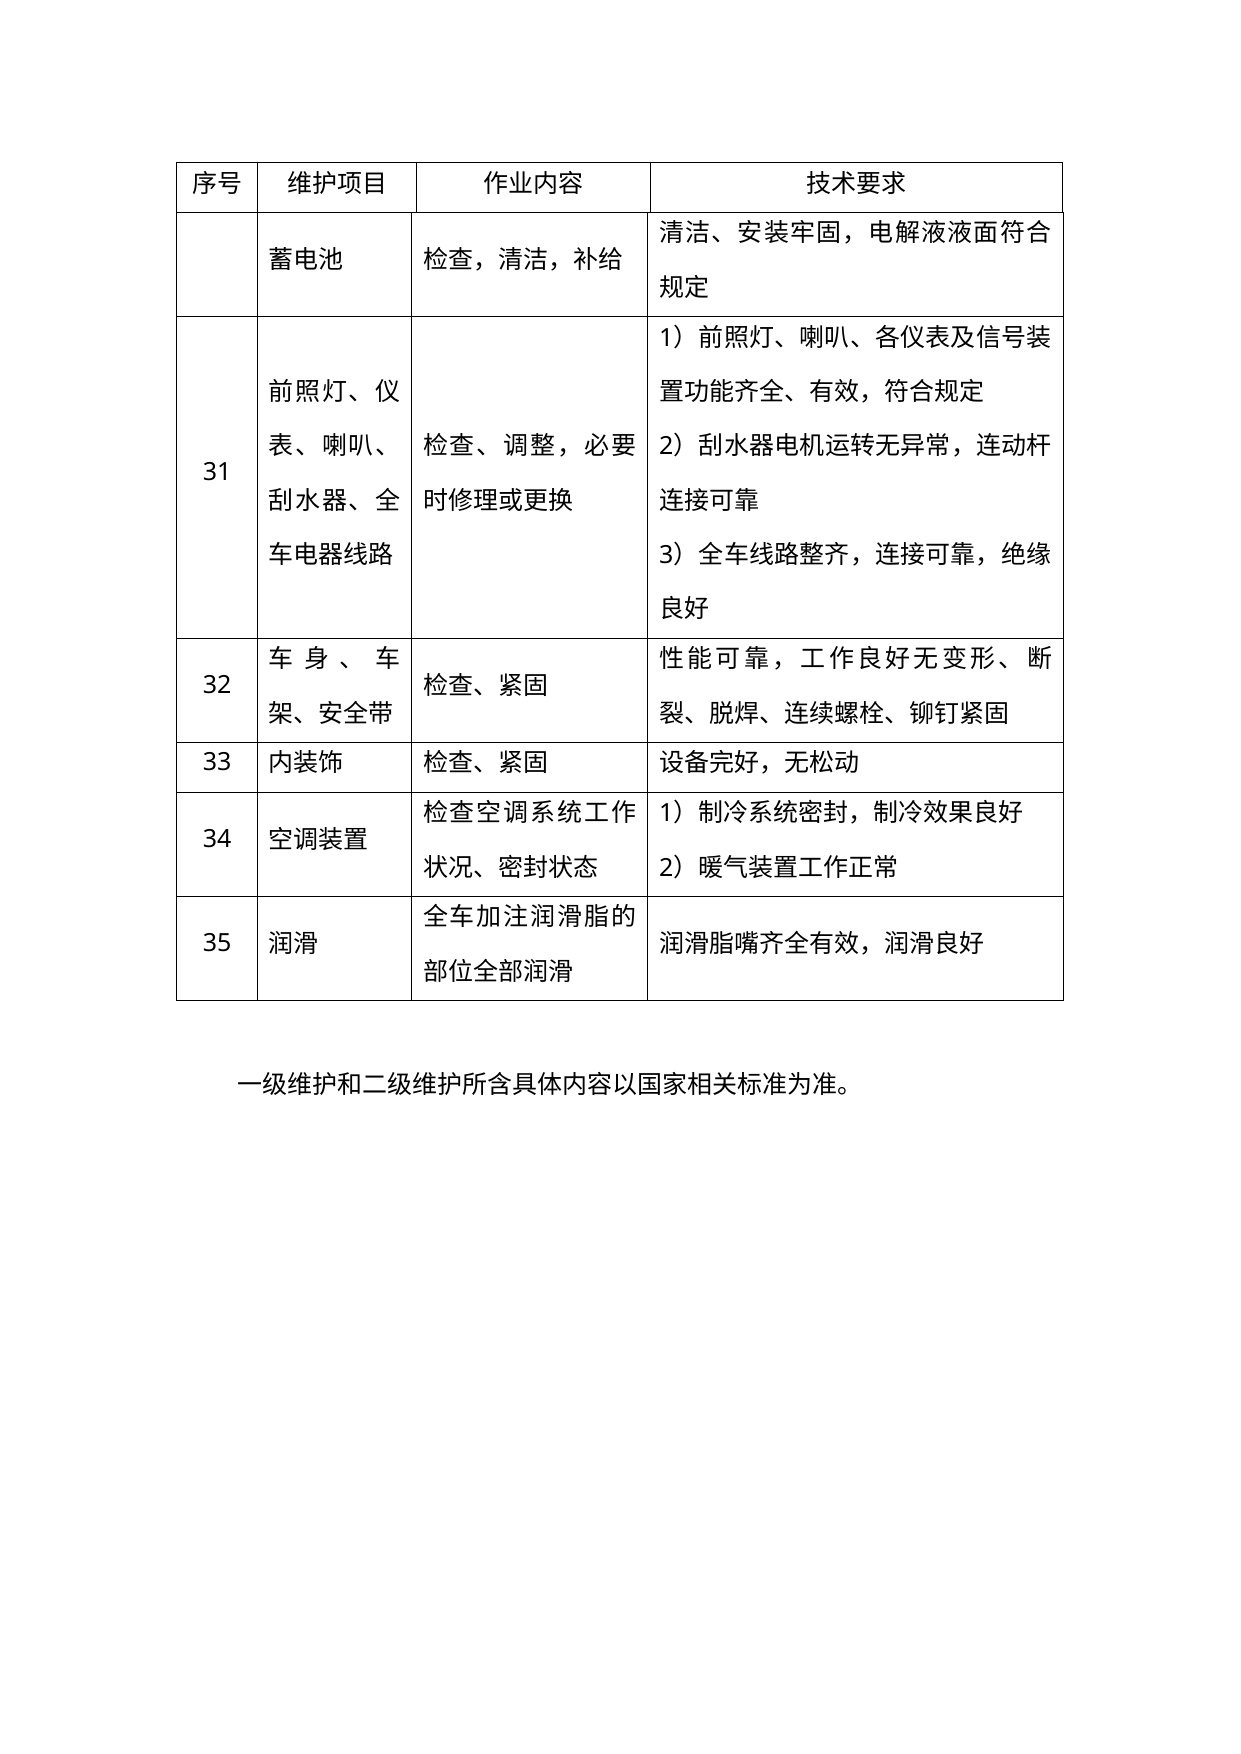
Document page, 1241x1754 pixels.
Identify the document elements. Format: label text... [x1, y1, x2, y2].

table_header 序号 [177, 163, 257, 212]
table_cell 全车加注润滑脂的部位全部润滑 [412, 897, 647, 1000]
table_cell 前照灯、仪表、喇叭、刮水器、全车电器线路 [258, 317, 411, 638]
table_cell 检查、紧固 [412, 639, 647, 742]
table_cell 设备完好，无松动 [648, 743, 1063, 792]
table_header 技术要求 [651, 163, 1062, 212]
table_cell 检查、调整，必要时修理或更换 [412, 317, 647, 638]
table_cell 性能可靠，工作良好无变形、断裂、脱焊、连续螺栓、铆钉紧固 [648, 639, 1063, 742]
table_cell 清洁、安装牢固，电解液液面符合规定 [648, 213, 1063, 316]
table_cell 蓄电池 [258, 213, 411, 316]
table_cell 34 [177, 793, 257, 896]
table_cell 检查，清洁，补给 [412, 213, 647, 316]
table_header 作业内容 [417, 163, 650, 212]
table_cell 检查、紧固 [412, 743, 647, 792]
table_cell 30 [177, 213, 257, 316]
table_cell 35 [177, 897, 257, 1000]
table_cell 润滑 [258, 897, 411, 1000]
table_cell 1）前照灯、喇叭、各仪表及信号装置功能齐全、有效，符合规定 2）刮水器电机运转无异常，连动杆连接可靠 3）全车线路整齐，连接可靠，绝缘良好 [648, 317, 1063, 638]
table_cell 32 [177, 639, 257, 742]
table_cell 1）制冷系统密封，制冷效果良好 2）暖气装置工作正常 [648, 793, 1063, 896]
table_cell 内装饰 [258, 743, 411, 792]
table_cell 检查空调系统工作状况、密封状态 [412, 793, 647, 896]
table_cell 车身、车架、安全带 [258, 639, 411, 742]
text 一级维护和二级维护所含具体内容以国家相关标准为准。 [187, 1050, 1053, 1115]
table_cell 润滑脂嘴齐全有效，润滑良好 [648, 897, 1063, 1000]
table_cell 33 [177, 743, 257, 792]
table_cell 空调装置 [258, 793, 411, 896]
table_header 维护项目 [258, 163, 416, 212]
table_cell 31 [177, 317, 257, 638]
